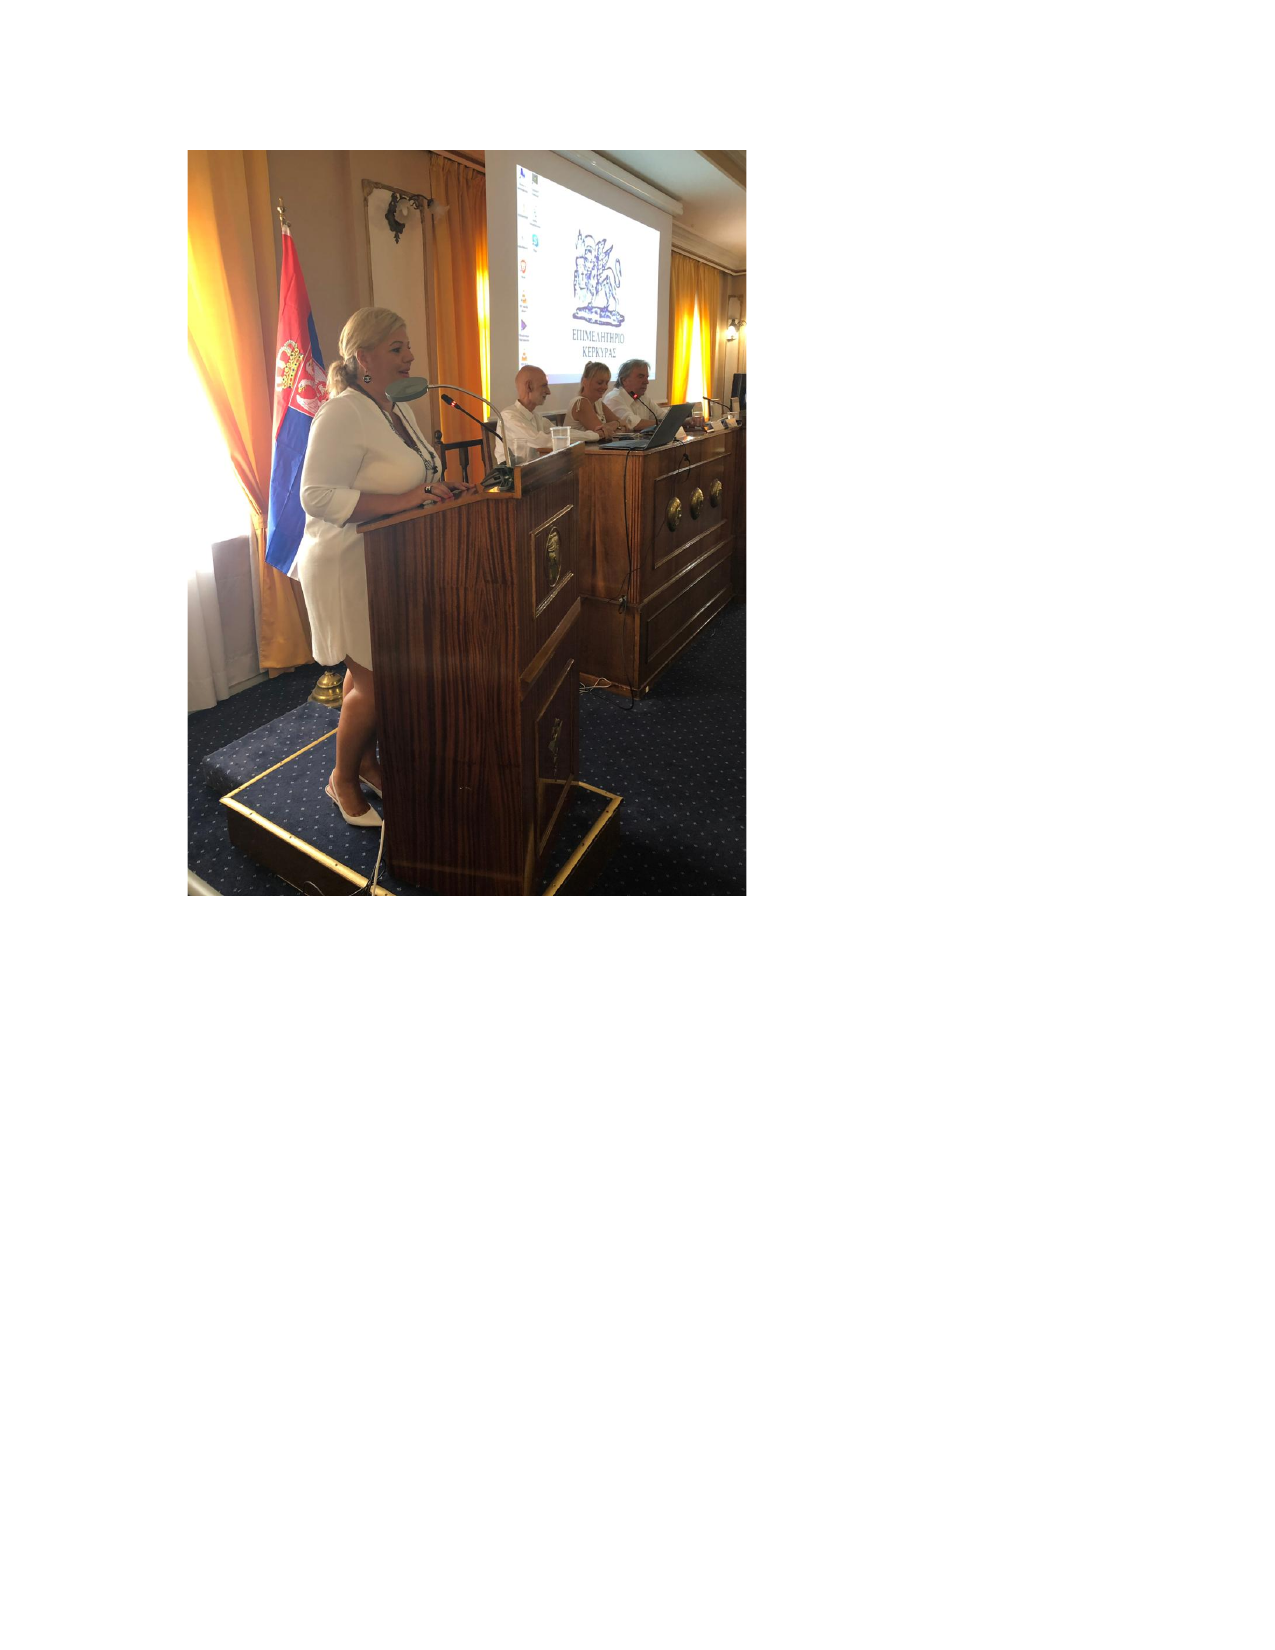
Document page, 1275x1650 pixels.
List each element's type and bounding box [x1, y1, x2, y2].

picture [187, 150, 747, 896]
